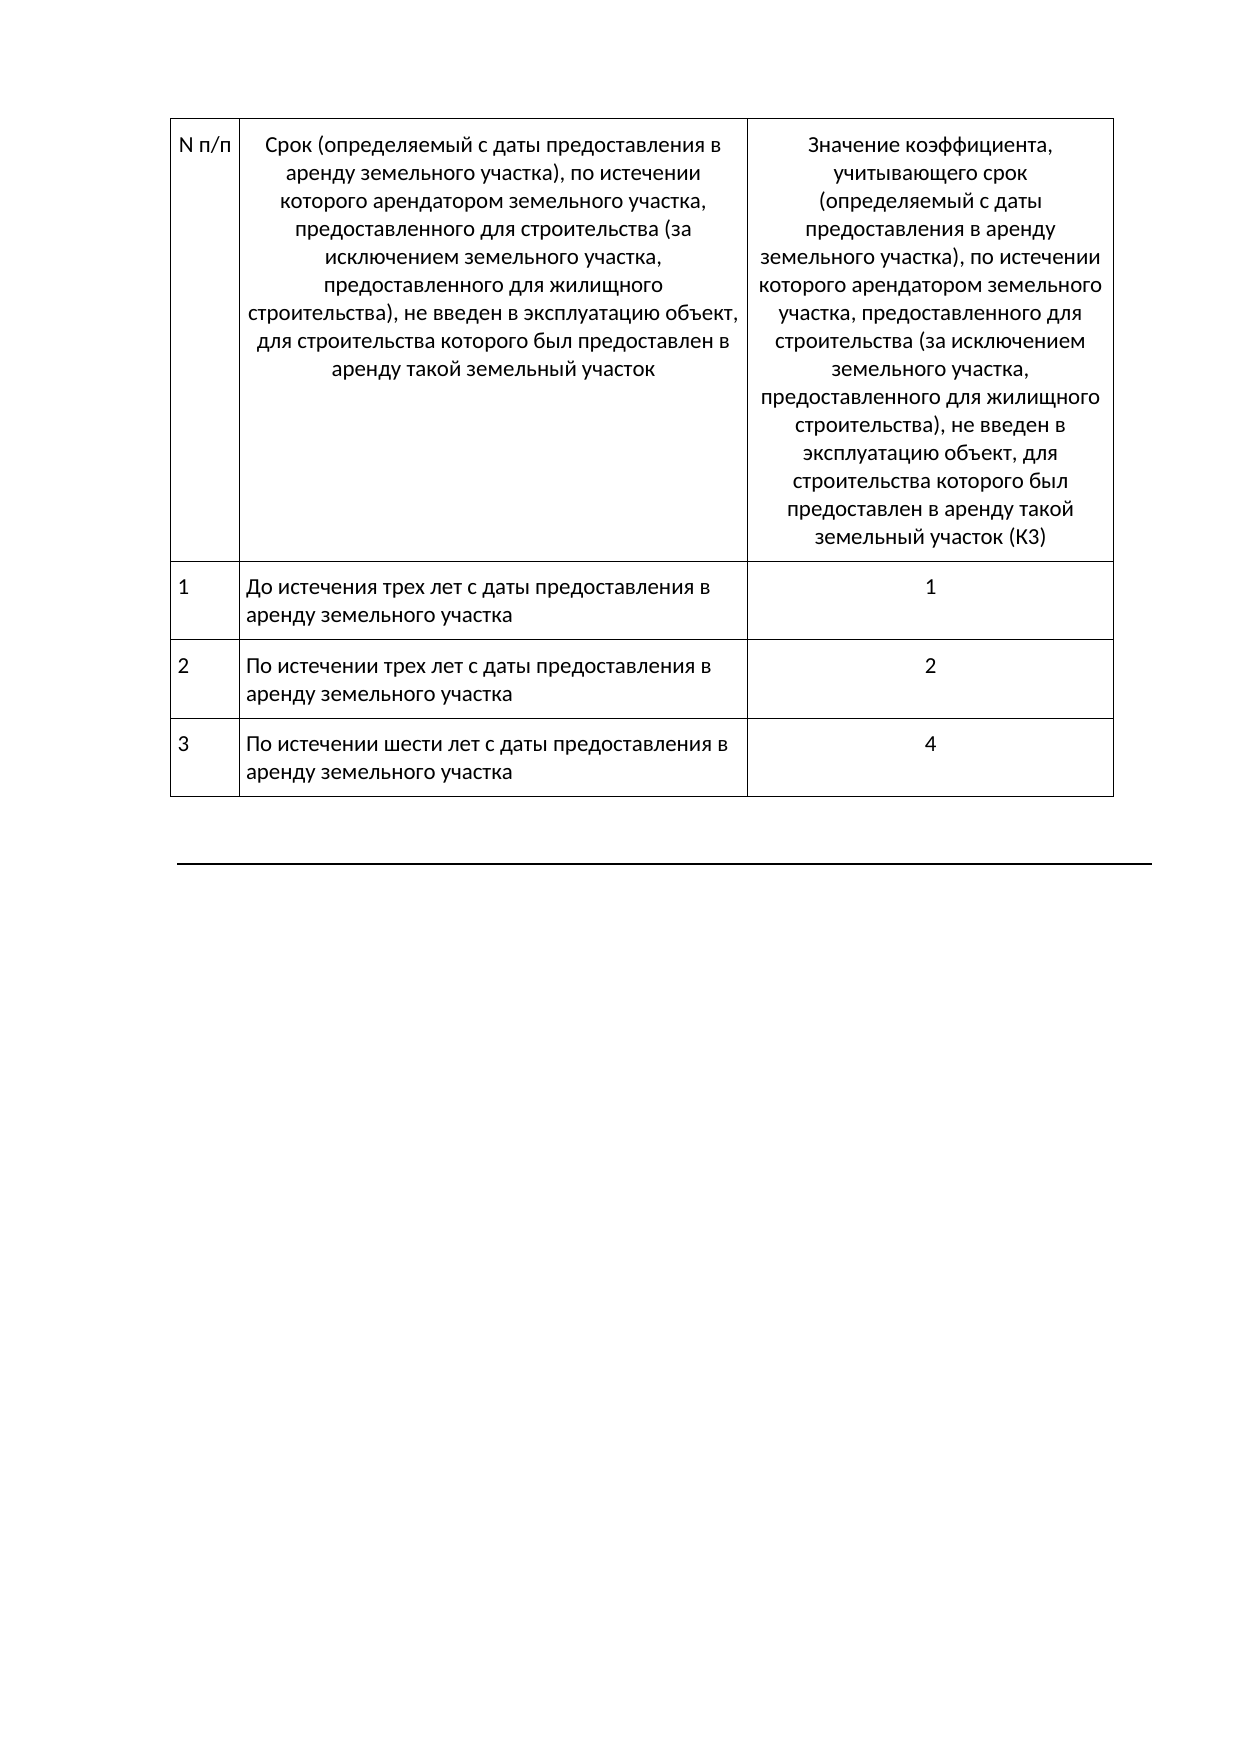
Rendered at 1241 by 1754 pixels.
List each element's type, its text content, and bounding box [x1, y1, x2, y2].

table_cell 4 [748, 719, 1113, 796]
table_header Значение коэффициента, учитывающего срок (определяемый с даты предоставления в аренду земельного участка), по истечении которого арендатором земельного участка, предоставленного для строительства (за исключением земельного участка, предоставленного для жилищного строительства), не введен в эксплуатацию объект, для строительства которого был предоставлен в аренду такой земельный участок (К3) [748, 119, 1113, 561]
table_cell До истечения трех лет с даты предоставления в аренду земельного участка [240, 562, 747, 639]
table_cell По истечении трех лет с даты предоставления в аренду земельного участка [240, 640, 747, 717]
table_cell 1 [171, 562, 239, 639]
table_cell 1 [748, 562, 1113, 639]
table_cell По истечении шести лет с даты предоставления в аренду земельного участка [240, 719, 747, 796]
table_header N п/п [171, 119, 239, 561]
table_cell 2 [748, 640, 1113, 717]
table_header Срок (определяемый с даты предоставления в аренду земельного участка), по истечении которого арендатором земельного участка, предоставленного для строительства (за исключением земельного участка, предоставленного для жилищного строительства), не введен в эксплуатацию объект, для строительства которого был предоставлен в аренду такой земельный участок [240, 119, 747, 561]
table_cell 2 [171, 640, 239, 717]
table_cell 3 [171, 719, 239, 796]
